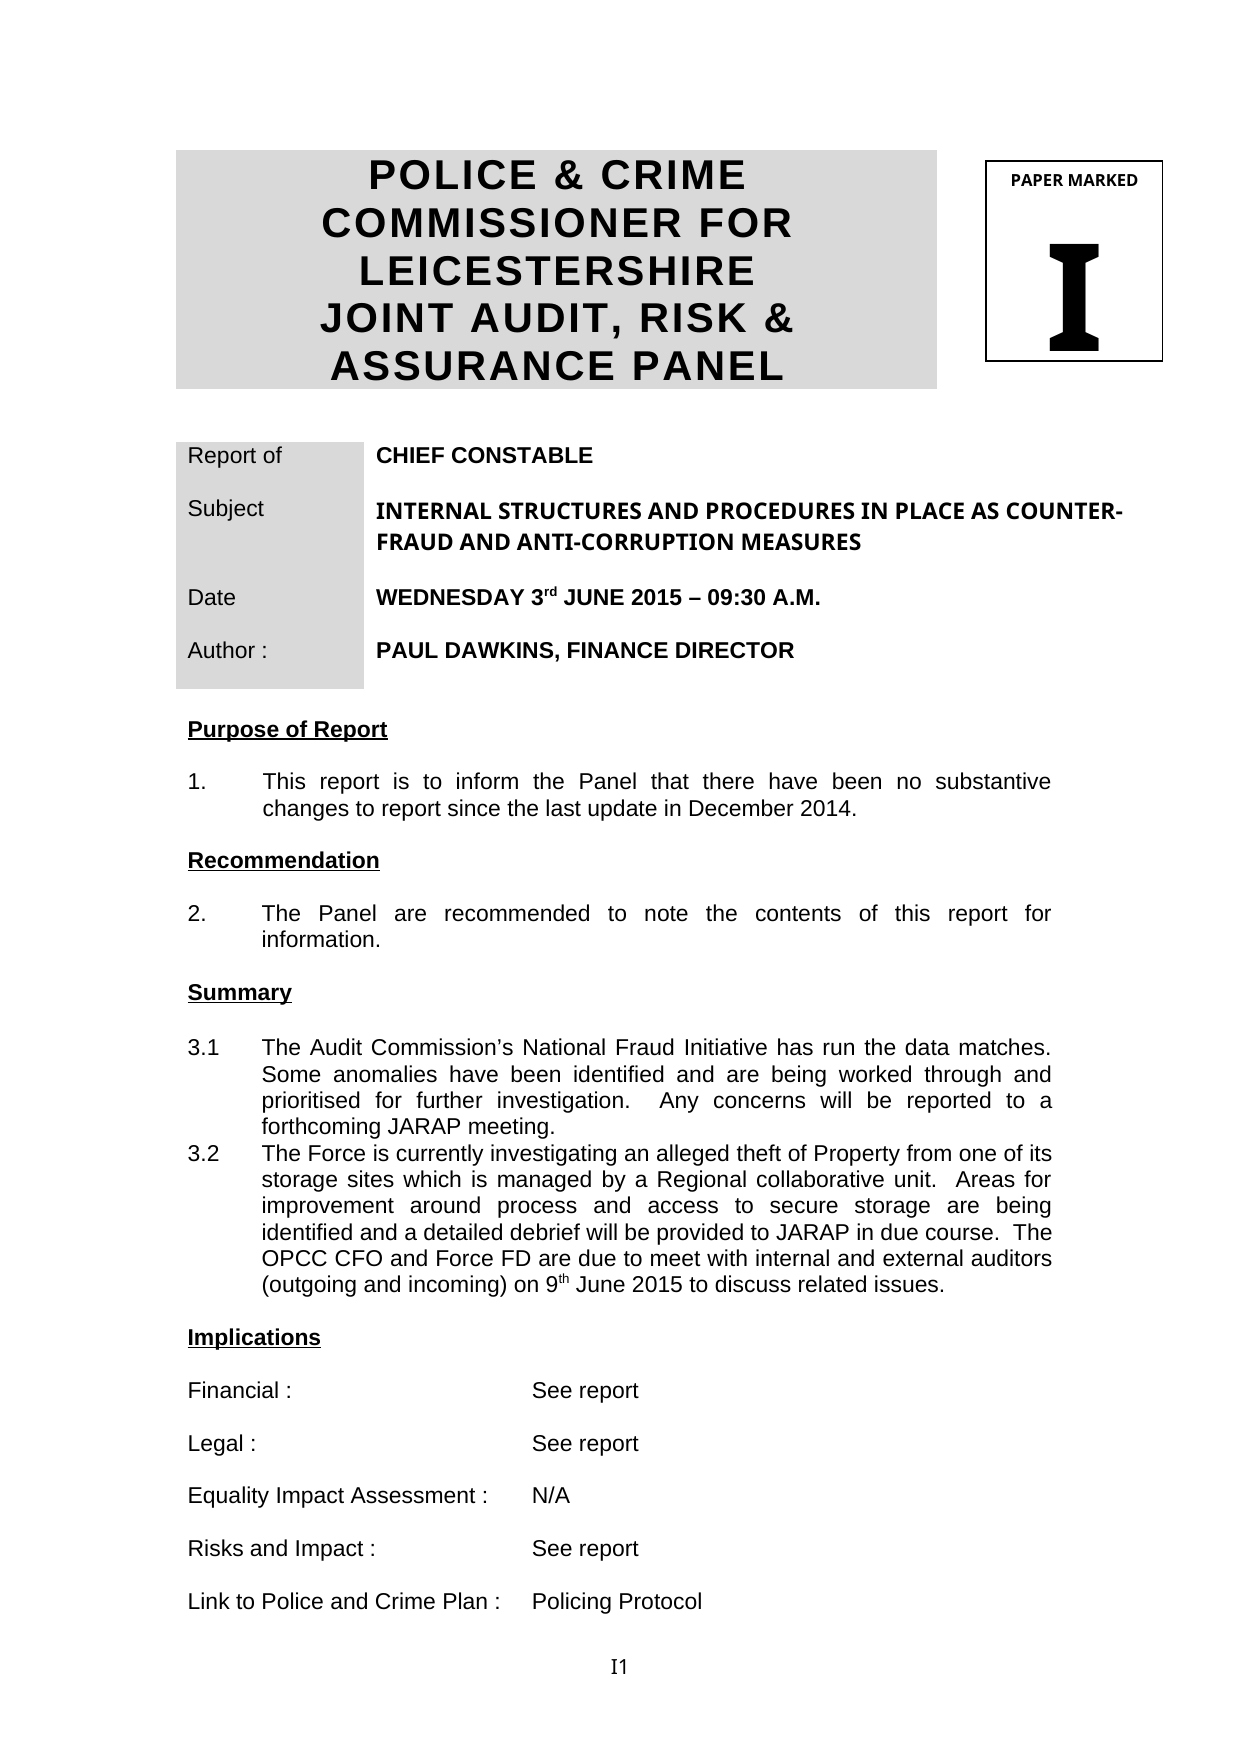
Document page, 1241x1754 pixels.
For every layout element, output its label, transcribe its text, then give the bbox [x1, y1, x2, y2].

text Implications [187, 1324, 1053, 1351]
text Recommendation [187, 847, 1053, 874]
table_cell Internal structures and as counter-fraud and anti-corruption measures [365, 495, 1167, 584]
text 3.2 The Force is currently investigating an alleged theft of Property from one of its storage sites which is managed by a Regional collaborative unit. Areas for improvement around process and access to secure storage are being identified and a detailed debrief will be provided to JARAP in due course. The OPCC CFO and Force FD are due to meet with internal and external auditors (outgoing and incoming) on 9th June 2015 to discuss related issues. [187, 1140, 1053, 1298]
table_cell Risks and Impact : [176, 1535, 520, 1588]
table_cell Date [176, 584, 364, 637]
table_header CHIEF CONSTABLE [365, 442, 1167, 495]
table_cell N/A [520, 1482, 1064, 1535]
table_cell Equality Impact Assessment : [176, 1482, 520, 1535]
table_cell Author : [176, 637, 364, 689]
subtitle Purpose of Report [187, 716, 1053, 742]
text 3.1 The Audit Commission’s National Fraud Initiative has run the data matches. Some anomalies have been identified and are being worked through and prioritised for further investigation. Any concerns will be reported to a forthcoming JARAP meeting. [187, 1034, 1053, 1140]
table_header See report [520, 1377, 1064, 1429]
table_header Report of [176, 442, 364, 495]
table_cell Link to Police and Crime Plan : [176, 1588, 520, 1640]
table_cell See report [520, 1535, 1064, 1588]
table_cell Subject [176, 495, 364, 584]
table_cell See report [520, 1430, 1064, 1482]
text 2. The Panel are recommended to note the contents of this report for information. [187, 900, 1053, 953]
text 1. This report is to inform the Panel that there have been no substantive changes to report since the last update in December 2014. [187, 768, 1053, 821]
table_cell WEDNESDAY 3rd JUNE 2015 – 09:30 A.M. [365, 584, 1167, 637]
table_cell Policing Protocol [520, 1588, 1064, 1640]
table_header POLICE & CRIME COMMISSIONER FOR LEICESTERSHIRE JOINT AUDIT, RISK & ASSURANCE PANEL [176, 150, 937, 389]
table_cell PAUL DAWKINS, FINANCE DIRECTOR [365, 637, 1167, 689]
text Summary [187, 979, 1053, 1006]
table_cell Legal : [176, 1430, 520, 1482]
table_header Financial : [176, 1377, 520, 1429]
